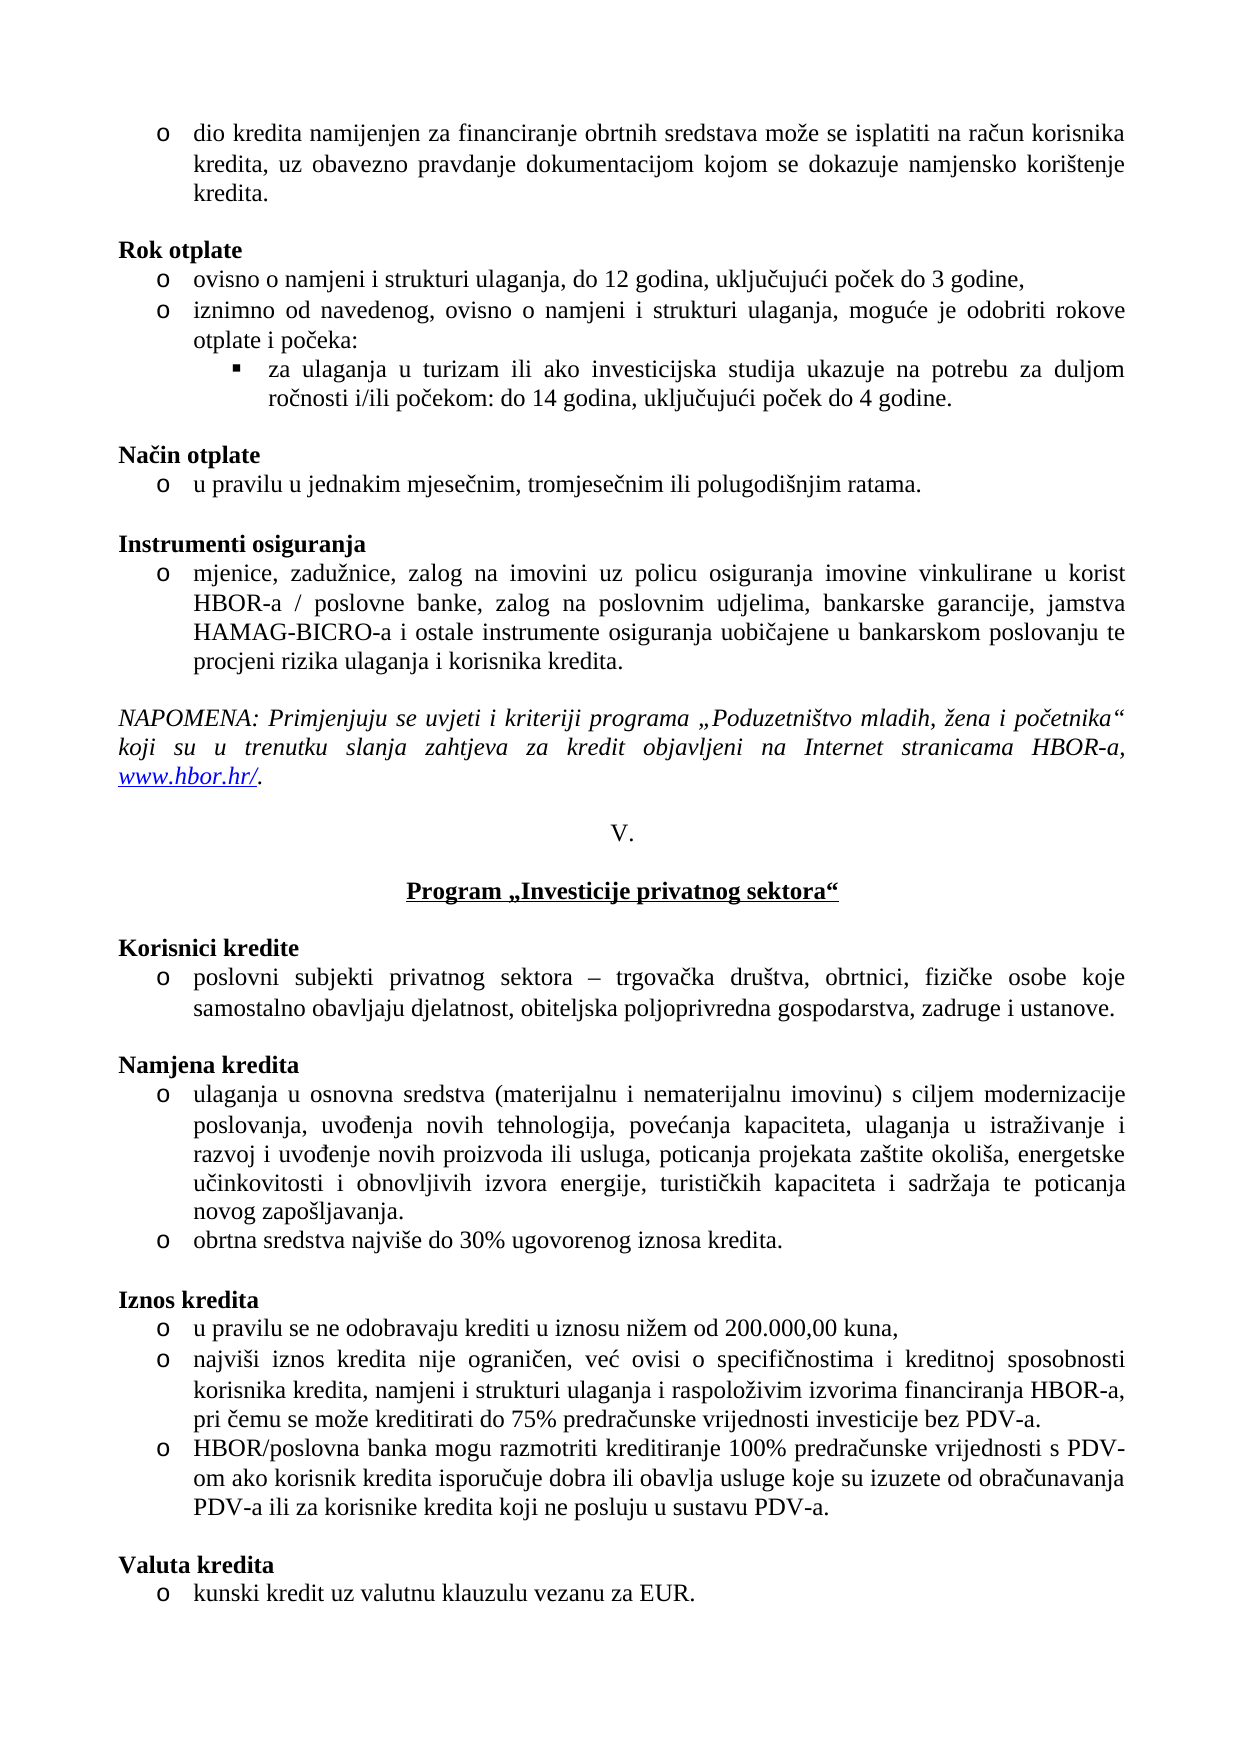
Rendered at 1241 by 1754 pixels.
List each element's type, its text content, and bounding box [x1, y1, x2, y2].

list ovisno o namjeni i strukturi ulaganja, do 12 godina, uključujući poček do 3 godine, [156, 264, 1126, 295]
list Iznos kredita [118, 1285, 1126, 1313]
list za ulaganja u turizam ili ako investicijska studija ukazuje na potrebu za duljom ročnosti i/ili počekom: do 14 godina, uključujući poček do 4 godine. [231, 354, 1126, 412]
list Instrumenti osiguranja [118, 529, 1126, 558]
list mjenice, zadužnice, zalog na imovini uz policu osiguranja imovine vinkulirane u korist HBOR-a / poslovne banke, zalog na poslovnim udjelima, bankarske garancije, jamstva HAMAG-BICRO-a i ostale instrumente osiguranja uobičajene u bankarskom poslovanju te procjeni rizika ulaganja i korisnika kredita. [156, 558, 1126, 675]
list dio kredita namijenjen za financiranje obrtnih sredstava može se isplatiti na račun korisnika kredita, uz obavezno pravdanje dokumentacijom kojom se dokazuje namjensko korištenje kredita. [156, 118, 1126, 206]
list poslovni subjekti privatnog sektora – trgovačka društva, obrtnici, fizičke osobe koje samostalno obavljaju djelatnost, obiteljska poljoprivredna gospodarstva, zadruge i ustanove. [156, 962, 1126, 1022]
list Način otplate [118, 441, 1126, 469]
list u pravilu u jednakim mjesečnim, tromjesečnim ili polugodišnjim ratama. [156, 469, 1126, 500]
list iznimno od navedenog, ovisno o namjeni i strukturi ulaganja, moguće je odobriti rokove otplate i počeka: [156, 295, 1126, 354]
text V. [118, 818, 1126, 847]
text Namjena kredita [118, 1051, 1126, 1079]
list obrtna sredstva najviše do 30% ugovorenog iznosa kredita. [156, 1225, 1126, 1256]
list Valuta kredita [118, 1550, 1126, 1578]
text Korisnici kredite [118, 933, 1126, 962]
text Rok otplate [118, 235, 1126, 264]
text Program „Investicije privatnog sektora“ [118, 876, 1126, 905]
list najviši iznos kredita nije ograničen, već ovisi o specifičnostima i kreditnoj sposobnosti korisnika kredita, namjeni i strukturi ulaganja i raspoloživim izvorima financiranja HBOR-a, pri čemu se može kreditirati do 75% predračunske vrijednosti investicije bez PDV-a. [156, 1344, 1126, 1433]
list u pravilu se ne odobravaju krediti u iznosu nižem od 200.000,00 kuna, [156, 1313, 1126, 1344]
list HBOR/poslovna banka mogu razmotriti kreditiranje 100% predračunske vrijednosti s PDV-om ako korisnik kredita isporučuje dobra ili obavlja usluge koje su izuzete od obračunavanja PDV-a ili za korisnike kredita koji ne posluju u sustavu PDV-a. [156, 1433, 1126, 1521]
list kunski kredit uz valutnu klauzulu vezanu za EUR. [156, 1578, 1126, 1609]
list ulaganja u osnovna sredstva (materijalnu i nematerijalnu imovinu) s ciljem modernizacije poslovanja, uvođenja novih tehnologija, povećanja kapaciteta, ulaganja u istraživanje i razvoj i uvođenje novih proizvoda ili usluga, poticanja projekata zaštite okoliša, energetske učinkovitosti i obnovljivih izvora energije, turističkih kapaciteta i sadržaja te poticanja novog zapošljavanja. [156, 1079, 1126, 1225]
text NAPOMENA: Primjenjuju se uvjeti i kriteriji programa „Poduzetništvo mladih, žena i početnika“ koji su u trenutku slanja zahtjeva za kredit objavljeni na Internet stranicama HBOR-a, www.hbor.hr/. [118, 703, 1126, 790]
